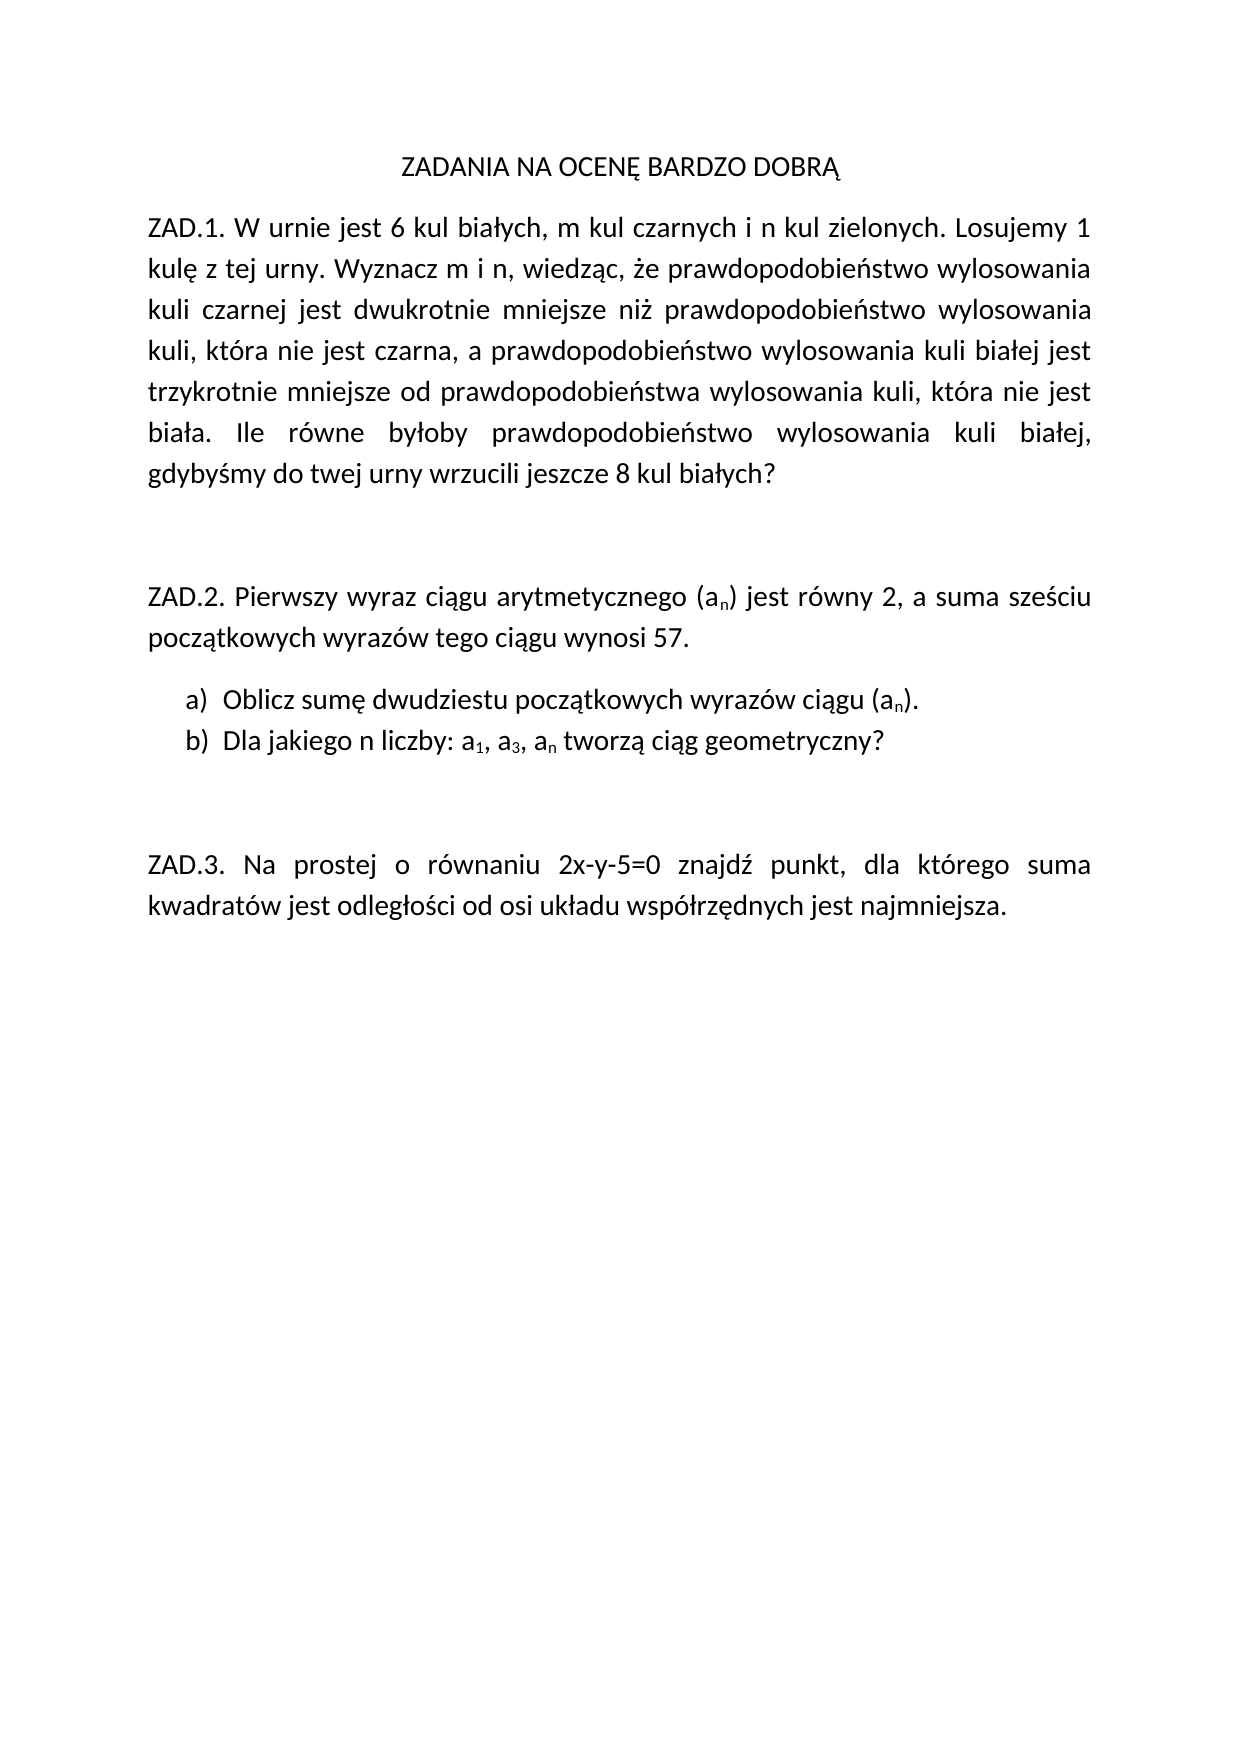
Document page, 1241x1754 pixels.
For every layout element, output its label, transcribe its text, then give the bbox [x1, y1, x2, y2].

text ZAD.1. W urnie jest 6 kul białych, m kul czarnych i n kul zielonych. Losujemy 1 kulę z tej urny. Wyznacz m i n, wiedząc, że prawdopodobieństwo wylosowania kuli czarnej jest dwukrotnie mniejsze niż prawdopodobieństwo wylosowania kuli, która nie jest czarna, a prawdopodobieństwo wylosowania kuli białej jest trzykrotnie mniejsze od prawdopodobieństwa wylosowania kuli, która nie jest biała. Ile równe byłoby prawdopodobieństwo wylosowania kuli białej, gdybyśmy do twej urny wrzucili jeszcze 8 kul białych? [148, 209, 1093, 491]
list Oblicz sumę dwudziestu początkowych wyrazów ciągu (an). [185, 681, 1093, 717]
text ZAD.3. Na prostej o równaniu 2x-y-5=0 znajdź punkt, dla którego suma kwadratów jest odległości od osi układu współrzędnych jest najmniejsza. [148, 846, 1093, 922]
text ZAD.2. Pierwszy wyraz ciągu arytmetycznego (an) jest równy 2, a suma sześciu początkowych wyrazów tego ciągu wynosi 57. [148, 578, 1093, 655]
list Dla jakiego n liczby: a1, a3, an tworzą ciąg geometryczny? [185, 722, 1093, 758]
text ZADANIA NA OCENĘ BARDZO DOBRĄ [148, 148, 1093, 183]
